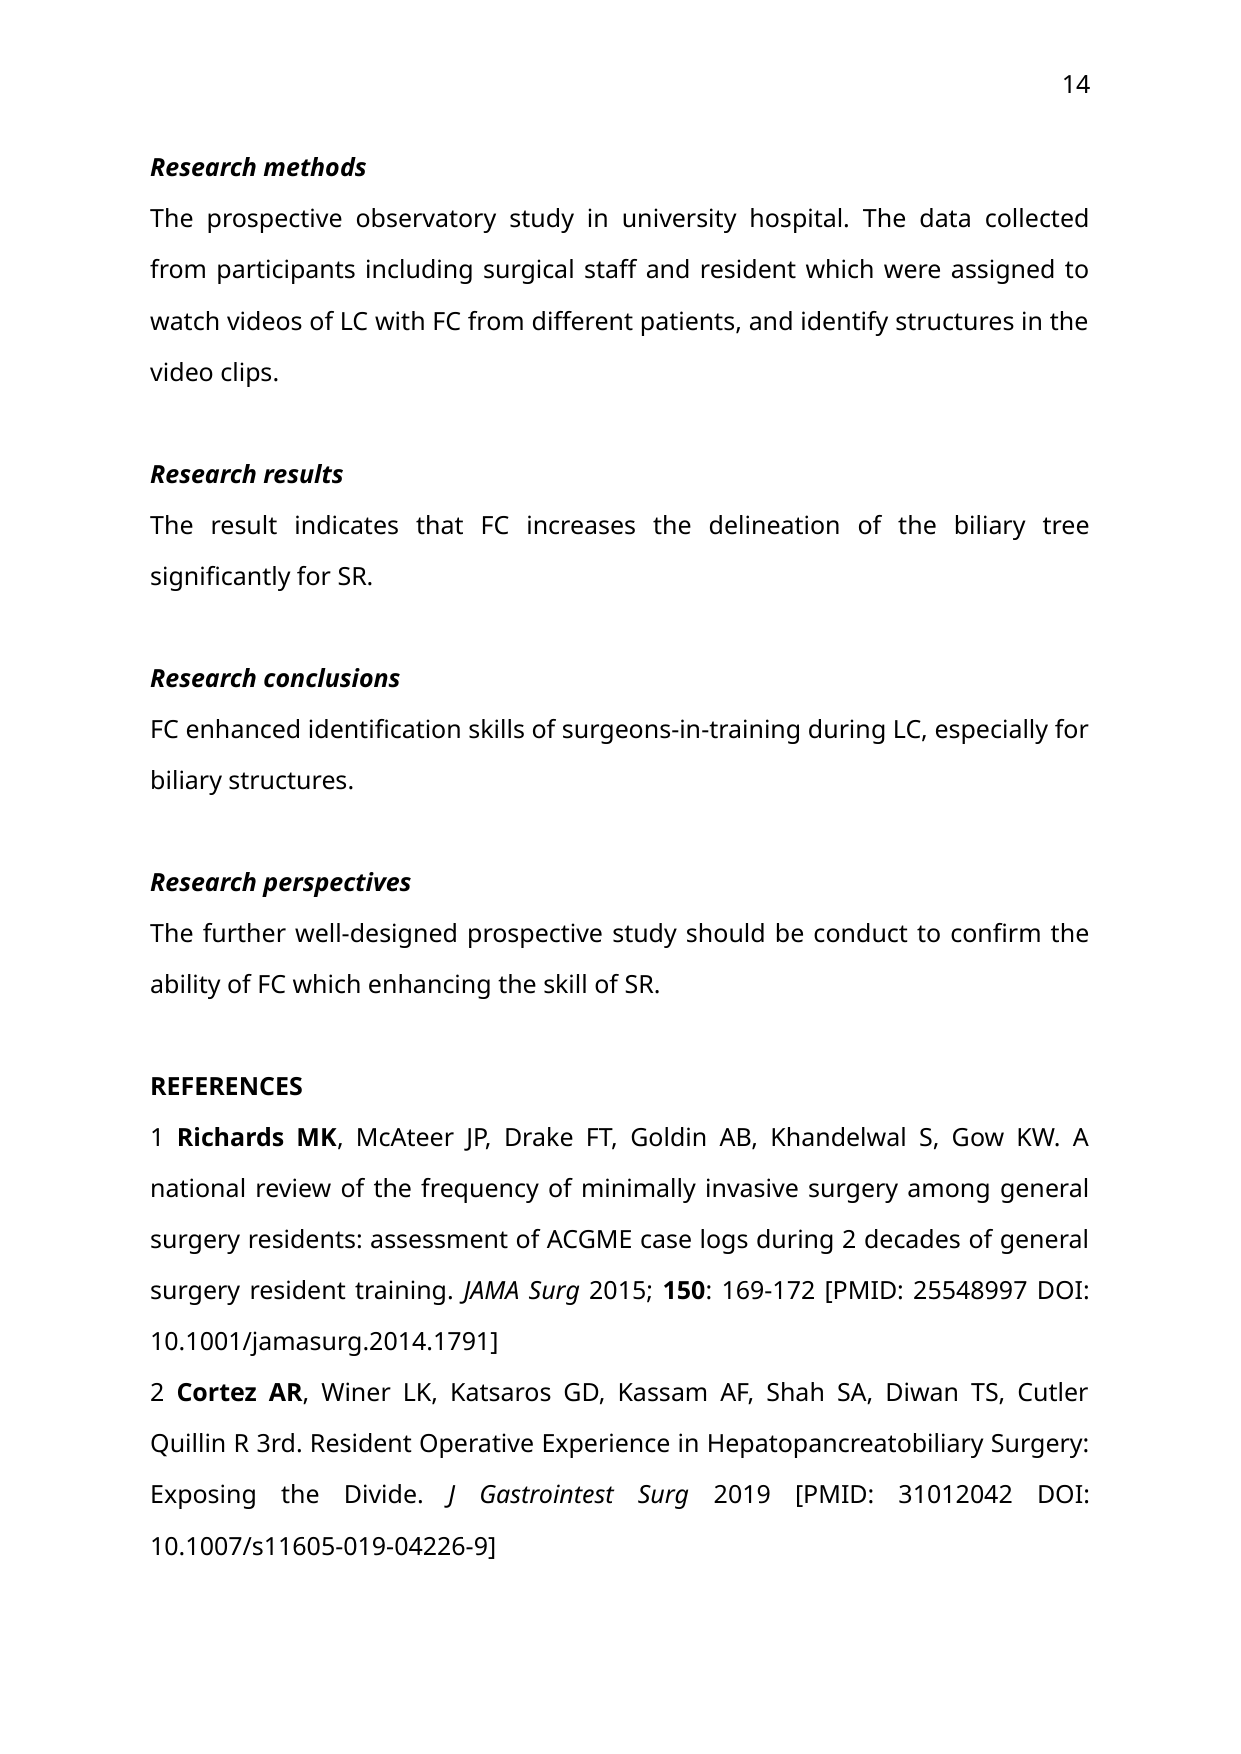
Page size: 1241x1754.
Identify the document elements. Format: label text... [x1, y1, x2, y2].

text Research conclusions [150, 660, 1090, 694]
text 2 Cortez AR, Winer LK, Katsaros GD, Kassam AF, Shah SA, Diwan TS, Cutler Quillin R 3rd. Resident Operative Experience in Hepatopancreatobiliary Surgery: Exposing the Divide. J Gastrointest Surg 2019 [PMID: 31012042 DOI: 10.1007/s11605-019-04226-9] [150, 1375, 1090, 1562]
text Research perspectives [150, 864, 1090, 899]
text REFERENCES [150, 1069, 1090, 1103]
text The result indicates that FC increases the delineation of the biliary tree significantly for SR. [150, 507, 1090, 592]
text The further well-designed prospective study should be conduct to confirm the ability of FC which enhancing the skill of SR. [150, 916, 1090, 1001]
text Research results [150, 456, 1090, 490]
text FC enhanced identification skills of surgeons-in-training during LC, especially for biliary structures. [150, 711, 1090, 797]
text The prospective observatory study in university hospital. The data collected from participants including surgical staff and resident which were assigned to watch videos of LC with FC from different patients, and identify structures in the video clips. [150, 201, 1090, 388]
text Research methods [150, 150, 1090, 184]
text 1 Richards MK, McAteer JP, Drake FT, Goldin AB, Khandelwal S, Gow KW. A national review of the frequency of minimally invasive surgery among general surgery residents: assessment of ACGME case logs during 2 decades of general surgery resident training. JAMA Surg 2015; 150: 169-172 [PMID: 25548997 DOI: 10.1001/jamasurg.2014.1791] [150, 1120, 1090, 1358]
